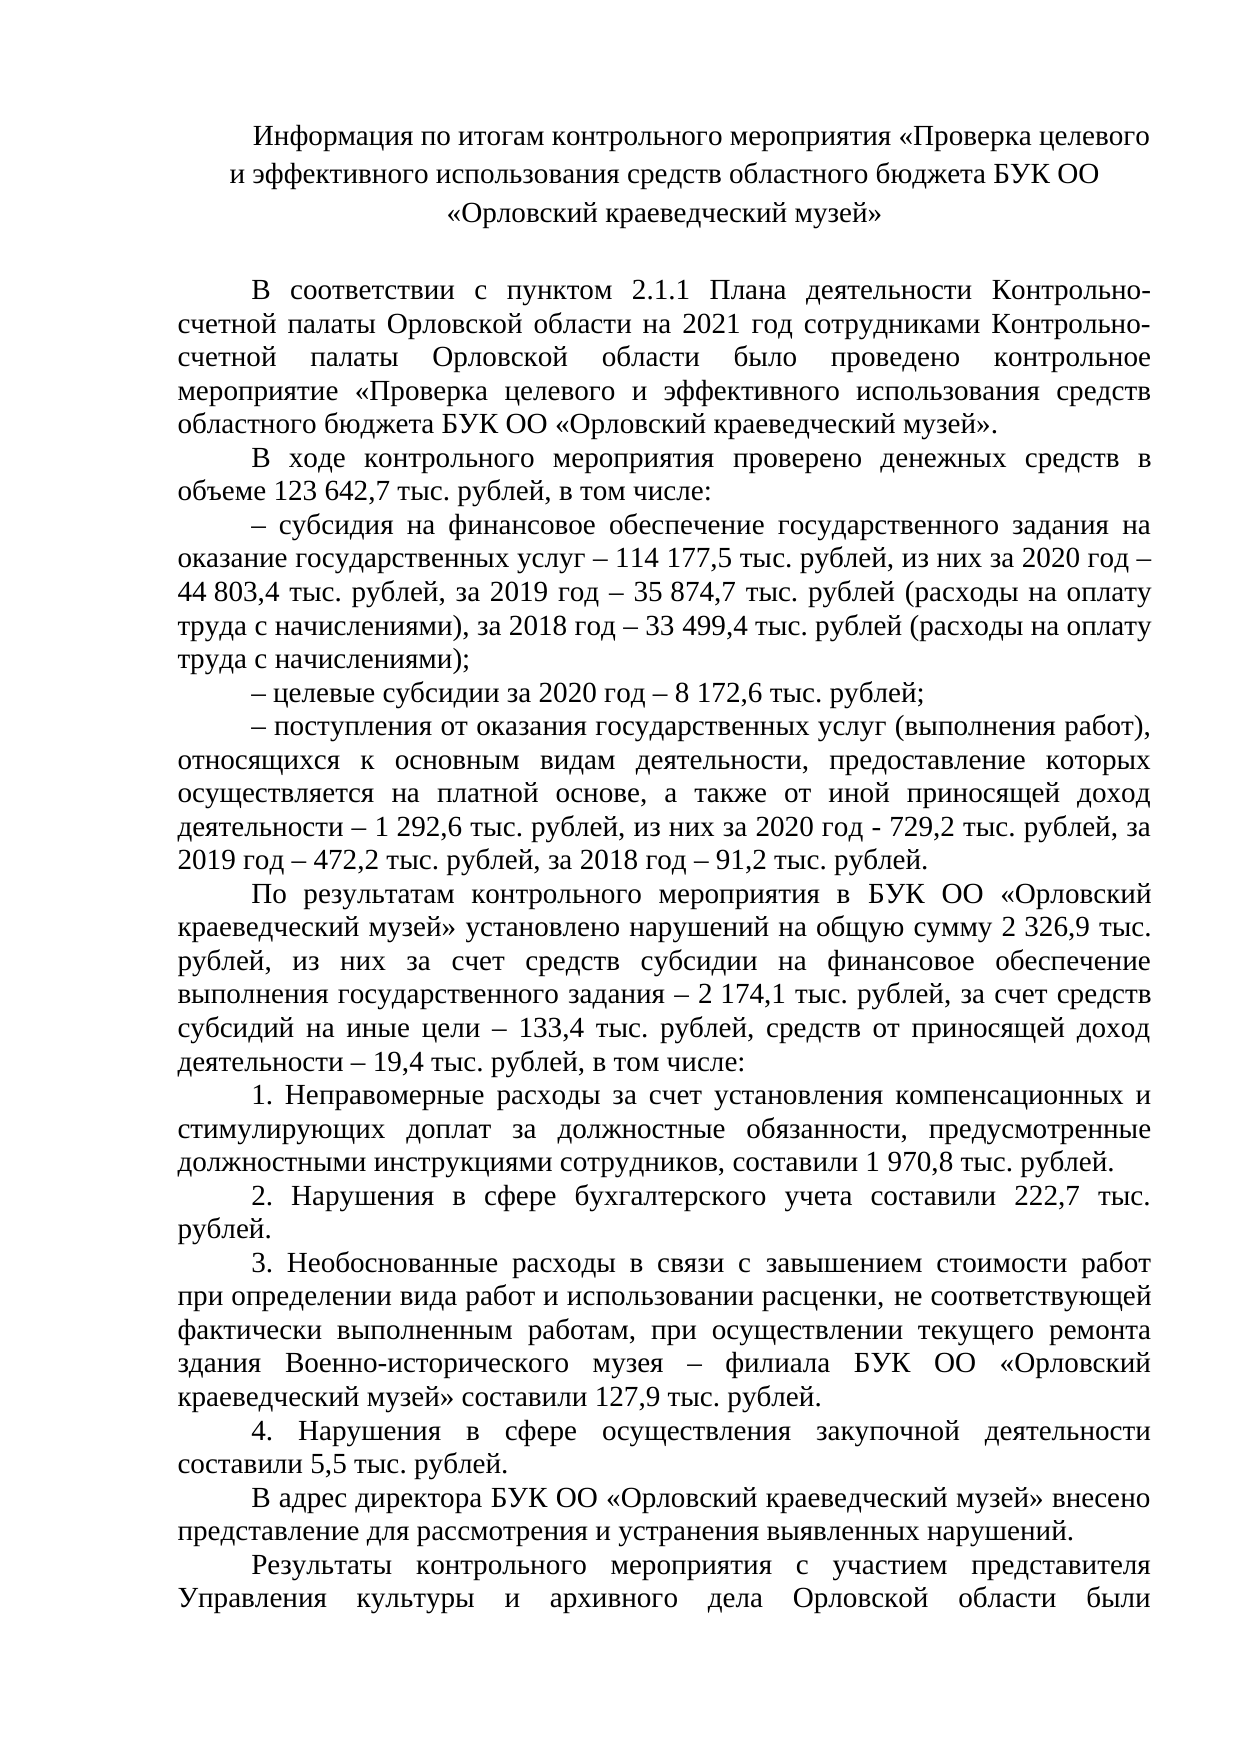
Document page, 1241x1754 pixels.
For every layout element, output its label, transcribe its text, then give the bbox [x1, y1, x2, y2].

text В ходе контрольного мероприятия проверено денежных средств в объеме 123 642,7 тыс. рублей, в том числе: [177, 440, 1152, 507]
text 2. Нарушения в сфере бухгалтерского учета составили 222,7 тыс. рублей. [177, 1178, 1152, 1245]
text 1. Неправомерные расходы за счет установления компенсационных и стимулирующих доплат за должностные обязанности, предусмотренные должностными инструкциями сотрудников, составили 1 970,8 тыс. рублей. [177, 1077, 1152, 1178]
text – субсидия на финансовое обеспечение государственного задания на оказание государственных услуг – 114 177,5 тыс. рублей, из них за 2020 год – 44 803,4 тыс. рублей, за 2019 год – 35 874,7 тыс. рублей (расходы на оплату труда с начислениями), за 2018 год – 33 499,4 тыс. рублей (расходы на оплату труда с начислениями); [177, 507, 1152, 675]
text В адрес директора БУК ОО «Орловский краеведческий музей» внесено представление для рассмотрения и устранения выявленных нарушений. [177, 1480, 1152, 1547]
text В соответствии с пунктом 2.1.1 Плана деятельности Контрольно-счетной палаты Орловской области на 2021 год сотрудниками Контрольно-счетной палаты Орловской области было проведено контрольное мероприятие «Проверка целевого и эффективного использования средств областного бюджета БУК ОО «Орловский краеведческий музей». [177, 272, 1152, 440]
text По результатам контрольного мероприятия в БУК ОО «Орловский краеведческий музей» установлено нарушений на общую сумму 2 326,9 тыс. рублей, из них за счет средств субсидии на финансовое обеспечение выполнения государственного задания – 2 174,1 тыс. рублей, за счет средств субсидий на иные цели – 133,4 тыс. рублей, средств от приносящей доход деятельности – 19,4 тыс. рублей, в том числе: [177, 876, 1152, 1077]
text 4. Нарушения в сфере осуществления закупочной деятельности составили 5,5 тыс. рублей. [177, 1413, 1152, 1480]
text – поступления от оказания государственных услуг (выполнения работ), относящихся к основным видам деятельности, предоставление которых осуществляется на платной основе, а также от иной приносящей доход деятельности – 1 292,6 тыс. рублей, из них за 2020 год - 729,2 тыс. рублей, за 2019 год – 472,2 тыс. рублей, за 2018 год – 91,2 тыс. рублей. [177, 708, 1152, 876]
text Информация по итогам контрольного мероприятия «Проверка целевого и эффективного использования средств областного бюджета БУК ОО «Орловский краеведческий музей» [177, 118, 1152, 229]
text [177, 1547, 1152, 1614]
text 3. Необоснованные расходы в связи с завышением стоимости работ при определении вида работ и использовании расценки, не соответствующей фактически выполненным работам, при осуществлении текущего ремонта здания Военно-исторического музея – филиала БУК ОО «Орловский краеведческий музей» составили 127,9 тыс. рублей. [177, 1245, 1152, 1413]
text – целевые субсидии за 2020 год – 8 172,6 тыс. рублей; [177, 675, 1152, 708]
